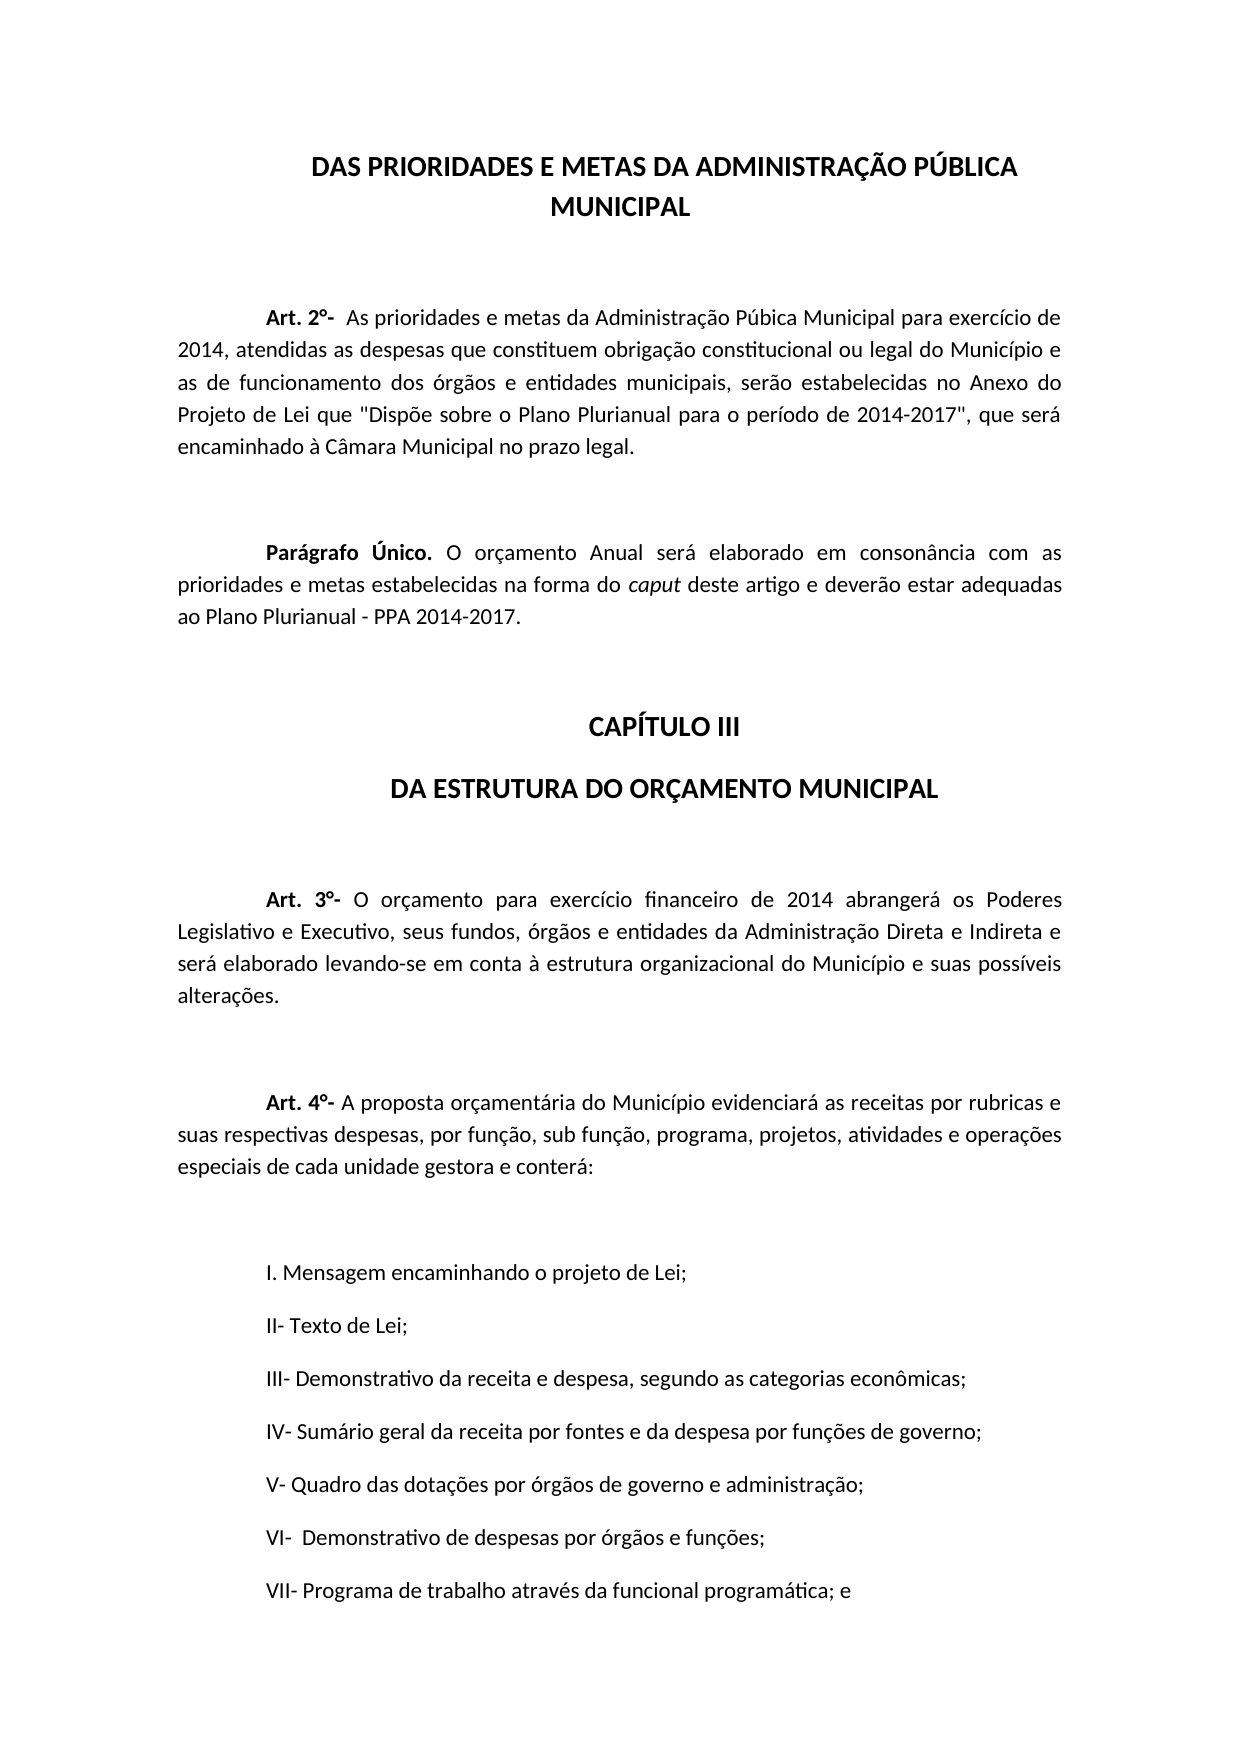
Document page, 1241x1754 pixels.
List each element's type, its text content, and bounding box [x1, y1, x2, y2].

text CAPÍTULO III [177, 708, 1063, 744]
text V- Quadro das dotações por órgãos de governo e administração; [177, 1470, 1063, 1498]
text VI- Demonstrativo de despesas por órgãos e funções; [177, 1523, 1063, 1551]
text DA ESTRUTURA DO ORÇAMENTO MUNICIPAL [177, 770, 1063, 806]
text Art. 4°- A proposta orçamentária do Município evidenciará as receitas por rubricas e suas respectivas despesas, por função, sub função, programa, projetos, atividades e operações especiais de cada unidade gestora e conterá: [177, 1088, 1063, 1180]
text VII- Programa de trabalho através da funcional programática; e [177, 1576, 1063, 1604]
text Art. 3°- O orçamento para exercício financeiro de 2014 abrangerá os Poderes Legislativo e Executivo, seus fundos, órgãos e entidades da Administração Direta e Indireta e será elaborado levando-se em conta à estrutura organizacional do Município e suas possíveis alterações. [177, 885, 1063, 1010]
text Parágrafo Único. O orçamento Anual será elaborado em consonância com as prioridades e metas estabelecidas na forma do caput deste artigo e deverão estar adequadas ao Plano Plurianual - PPA 2014-2017. [177, 538, 1063, 631]
text Art. 2°- As prioridades e metas da Administração Púbica Municipal para exercício de 2014, atendidas as despesas que constituem obrigação constitucional ou legal do Município e as de funcionamento dos órgãos e entidades municipais, serão estabelecidas no Anexo do Projeto de Lei que "Dispõe sobre o Plano Plurianual para o período de 2014-2017", que será encaminhado à Câmara Municipal no prazo legal. [177, 303, 1063, 460]
text DAS PRIORIDADES E METAS DA ADMINISTRAÇÃO PÚBLICA MUNICIPAL [177, 148, 1063, 224]
text IV- Sumário geral da receita por fontes e da despesa por funções de governo; [177, 1417, 1063, 1445]
text I. Mensagem encaminhando o projeto de Lei; [177, 1258, 1063, 1286]
text III- Demonstrativo da receita e despesa, segundo as categorias econômicas; [177, 1364, 1063, 1392]
text II- Texto de Lei; [177, 1311, 1063, 1339]
